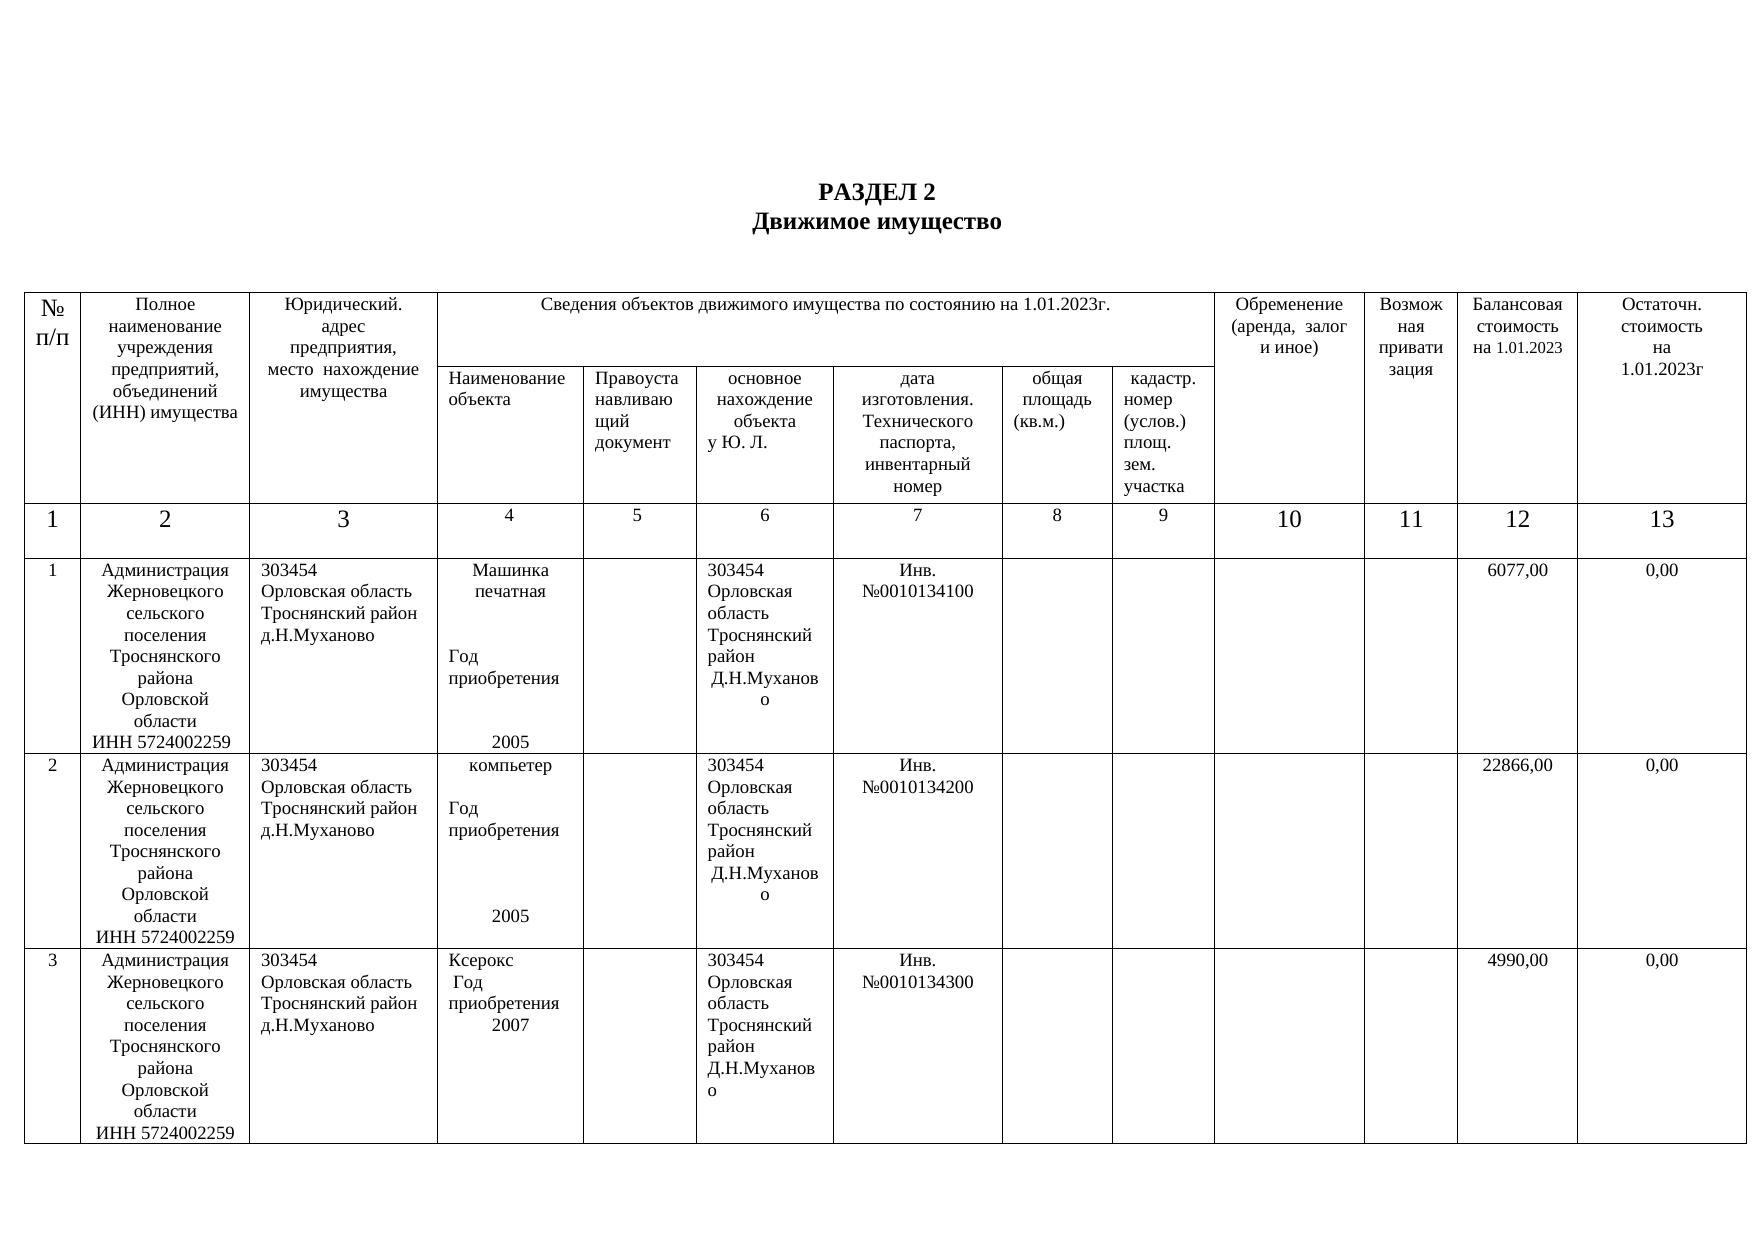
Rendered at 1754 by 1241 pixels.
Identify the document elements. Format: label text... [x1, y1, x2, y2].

table_cell 13 [1578, 504, 1746, 558]
table_header Полное наименование учреждения предприятий, объединений (ИНН) имущества [81, 293, 249, 503]
table_cell 9 [1113, 504, 1214, 558]
table_cell Инв.№0010134200 [834, 754, 1002, 948]
table_cell 303454 Орловская область Троснянский район д.Н.Муханово [250, 559, 437, 753]
table_cell [1113, 559, 1214, 753]
table_cell [1215, 559, 1364, 753]
table_header № п/п [25, 293, 80, 503]
table_cell [584, 949, 696, 1143]
text Движимое имущество [118, 206, 1636, 235]
table_cell Инв.№0010134300 [834, 949, 1002, 1143]
table_cell 3 [250, 504, 437, 558]
table_cell дата изготовления. Технического паспорта, инвентарный номер [834, 367, 1002, 503]
table_header Балансовая стоимость на 1.01.2023 [1458, 293, 1577, 503]
table_cell 10 [1215, 504, 1364, 558]
table_cell Наименование объекта [438, 367, 583, 503]
table_cell кадастр. номер (услов.) площ. зем. участка [1113, 367, 1214, 503]
table_cell [1113, 949, 1214, 1143]
table_header Обременение (аренда, залог и иное) [1215, 293, 1364, 503]
table_header Возможная приватизация [1365, 293, 1457, 503]
table_cell [584, 559, 696, 753]
table_cell [1365, 754, 1457, 948]
table_cell 303454 Орловская область Троснянский район д.Н.Муханово [250, 754, 437, 948]
table_cell Администрация Жерновецкого сельского поселения Троснянского района Орловской области ИНН 5724002259 [81, 559, 249, 753]
table_cell [1215, 949, 1364, 1143]
table_cell 6077,00 [1458, 559, 1577, 753]
table_header Сведения объектов движимого имущества по состоянию на 1.01.2023г. [438, 293, 1214, 366]
table_cell 0,00 [1578, 754, 1746, 948]
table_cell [250, 949, 437, 1143]
table_cell [1365, 559, 1457, 753]
table_cell 4990,00 [1458, 949, 1577, 1143]
table_cell 4 [438, 504, 583, 558]
table_cell 1 [25, 559, 80, 753]
text РАЗДЕЛ 2 [118, 177, 1636, 206]
table_cell 303454 Орловская область Троснянский район Д.Н.Муханово [697, 754, 833, 948]
table_cell [1113, 754, 1214, 948]
table_cell Ксерокс Год приобретения 2007 [438, 949, 583, 1143]
table_cell [1215, 754, 1364, 948]
table_cell 1 [25, 504, 80, 558]
table_cell общая площадь (кв.м.) [1003, 367, 1112, 503]
table_cell [1003, 949, 1112, 1143]
table_cell 0,00 [1578, 949, 1746, 1143]
table_cell 2 [81, 504, 249, 558]
table_cell 11 [1365, 504, 1457, 558]
table_cell [584, 754, 696, 948]
table_cell 7 [834, 504, 1002, 558]
table_cell 8 [1003, 504, 1112, 558]
table_cell компьетер Год приобретения 2005 [438, 754, 583, 948]
table_cell 2 [25, 754, 80, 948]
table_cell [1003, 559, 1112, 753]
table_cell 3 [25, 949, 80, 1143]
table_cell 303454 Орловская область Троснянский район Д.Н.Муханово [697, 559, 833, 753]
table_cell Правоустанавливающий документ [584, 367, 696, 503]
table_cell Машинка печатная Год приобретения 2005 [438, 559, 583, 753]
table_cell 303454 Орловская область Троснянский район Д.Н.Муханово [697, 949, 833, 1143]
table_header Юридический. адрес предприятия, место нахождение имущества [250, 293, 437, 503]
table_cell 0,00 [1578, 559, 1746, 753]
table_cell [1365, 949, 1457, 1143]
table_cell 6 [697, 504, 833, 558]
table_header Остаточн. стоимость на 1.01.2023г [1578, 293, 1746, 503]
table_cell 5 [584, 504, 696, 558]
table_cell 12 [1458, 504, 1577, 558]
table_cell Инв.№0010134100 [834, 559, 1002, 753]
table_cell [81, 949, 249, 1143]
table_cell Администрация Жерновецкого сельского поселения Троснянского района Орловской области ИНН 5724002259 [81, 754, 249, 948]
table_cell основное нахождение объекта у Ю. Л. [697, 367, 833, 503]
table_cell 22866,00 [1458, 754, 1577, 948]
table_cell [1003, 754, 1112, 948]
